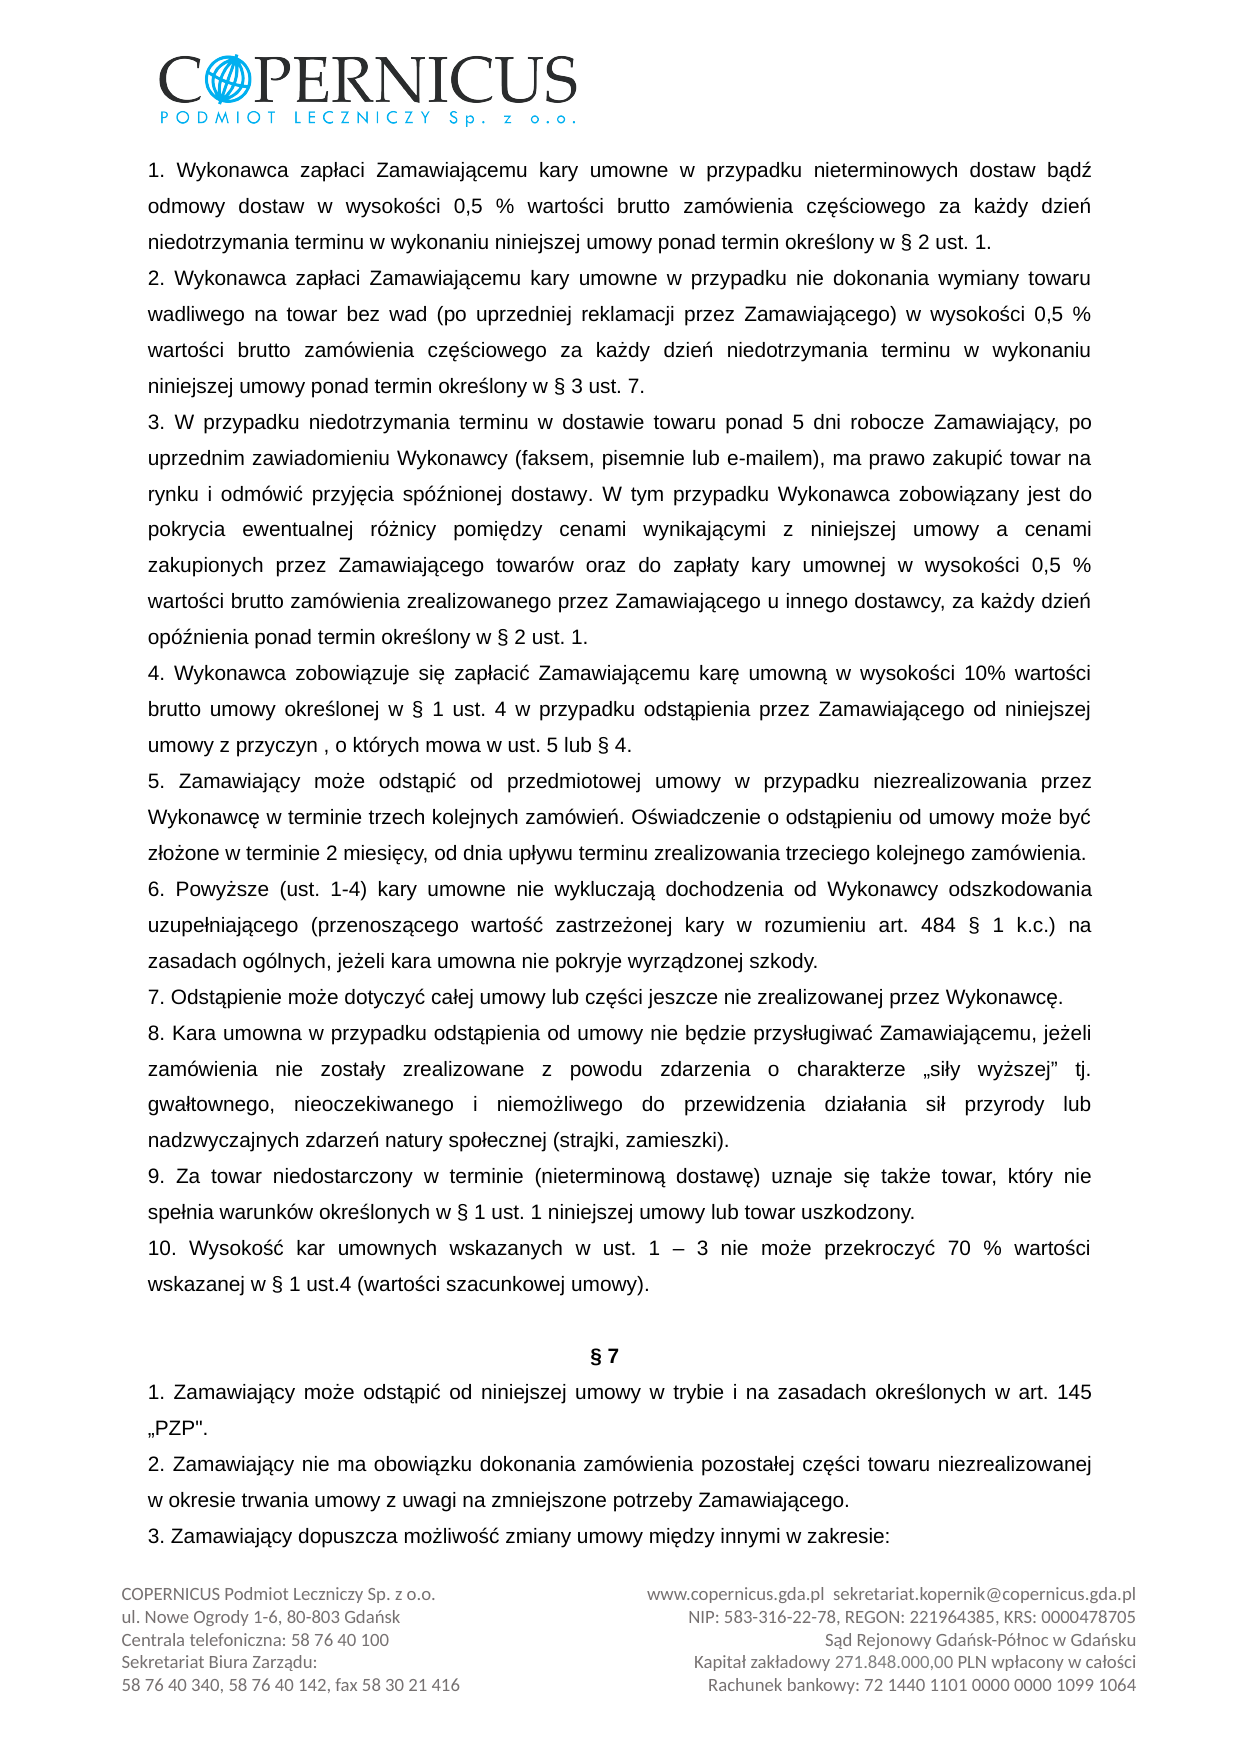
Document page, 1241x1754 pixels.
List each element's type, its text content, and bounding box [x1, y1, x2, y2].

text 3. Zamawiający dopuszcza możliwość zmiany umowy między innymi w zakresie: [148, 1523, 1093, 1547]
text 8. Kara umowna w przypadku odstąpienia od umowy nie będzie przysługiwać Zamawiającemu, jeżeli zamówienia nie zostały zrealizowane z powodu zdarzenia o charakterze „siły wyższej” tj. gwałtownego, nieoczekiwanego i niemożliwego do przewidzenia działania sił przyrody lub nadzwyczajnych zdarzeń natury społecznej (strajki, zamieszki). [148, 1020, 1093, 1152]
text 7. Odstąpienie może dotyczyć całej umowy lub części jeszcze nie zrealizowanej przez Wykonawcę. [148, 984, 1093, 1008]
text 2. Wykonawca zapłaci Zamawiającemu kary umowne w przypadku nie dokonania wymiany towaru wadliwego na towar bez wad (po uprzedniej reklamacji przez Zamawiającego) w wysokości 0,5 % wartości brutto zamówienia częściowego za każdy dzień niedotrzymania terminu w wykonaniu niniejszej umowy ponad termin określony w § 3 ust. 7. [148, 266, 1093, 397]
text 3. W przypadku niedotrzymania terminu w dostawie towaru ponad 5 dni robocze Zamawiający, po uprzednim zawiadomieniu Wykonawcy (faksem, pisemnie lub e-mailem), ma prawo zakupić towar na rynku i odmówić przyjęcia spóźnionej dostawy. W tym przypadku Wykonawca zobowiązany jest do pokrycia ewentualnej różnicy pomiędzy cenami wynikającymi z niniejszej umowy a cenami zakupionych przez Zamawiającego towarów oraz do zapłaty kary umownej w wysokości 0,5 % wartości brutto zamówienia zrealizowanego przez Zamawiającego u innego dostawcy, za każdy dzień opóźnienia ponad termin określony w § 2 ust. 1. [148, 409, 1093, 649]
text 9. Za towar niedostarczony w terminie (nieterminową dostawę) uznaje się także towar, który nie spełnia warunków określonych w § 1 ust. 1 niniejszej umowy lub towar uszkodzony. [148, 1164, 1093, 1224]
text 1. Wykonawca zapłaci Zamawiającemu kary umowne w przypadku nieterminowych dostaw bądź odmowy dostaw w wysokości 0,5 % wartości brutto zamówienia częściowego za każdy dzień niedotrzymania terminu w wykonaniu niniejszej umowy ponad termin określony w § 2 ust. 1. [148, 158, 1093, 254]
text 1. Zamawiający może odstąpić od niniejszej umowy w trybie i na zasadach określonych w art. 145 „PZP". [148, 1380, 1093, 1440]
text 6. Powyższe (ust. 1-4) kary umowne nie wykluczają dochodzenia od Wykonawcy odszkodowania uzupełniającego (przenoszącego wartość zastrzeżonej kary w rozumieniu art. 484 § 1 k.c.) na zasadach ogólnych, jeżeli kara umowna nie pokryje wyrządzonej szkody. [148, 877, 1093, 972]
text § 7 [516, 1344, 1093, 1368]
text 10. Wysokość kar umownych wskazanych w ust. 1 – 3 nie może przekroczyć 70 % wartości wskazanej w § 1 ust.4 (wartości szacunkowej umowy). [148, 1236, 1093, 1296]
picture [147, 50, 587, 130]
text 2. Zamawiający nie ma obowiązku dokonania zamówienia pozostałej części towaru niezrealizowanej w okresie trwania umowy z uwagi na zmniejszone potrzeby Zamawiającego. [148, 1452, 1093, 1512]
text 4. Wykonawca zobowiązuje się zapłacić Zamawiającemu karę umowną w wysokości 10% wartości brutto umowy określonej w § 1 ust. 4 w przypadku odstąpienia przez Zamawiającego od niniejszej umowy z przyczyn , o których mowa w ust. 5 lub § 4. [148, 661, 1093, 757]
text 5. Zamawiający może odstąpić od przedmiotowej umowy w przypadku niezrealizowania przez Wykonawcę w terminie trzech kolejnych zamówień. Oświadczenie o odstąpieniu od umowy może być złożone w terminie 2 miesięcy, od dnia upływu terminu zrealizowania trzeciego kolejnego zamówienia. [148, 769, 1093, 865]
